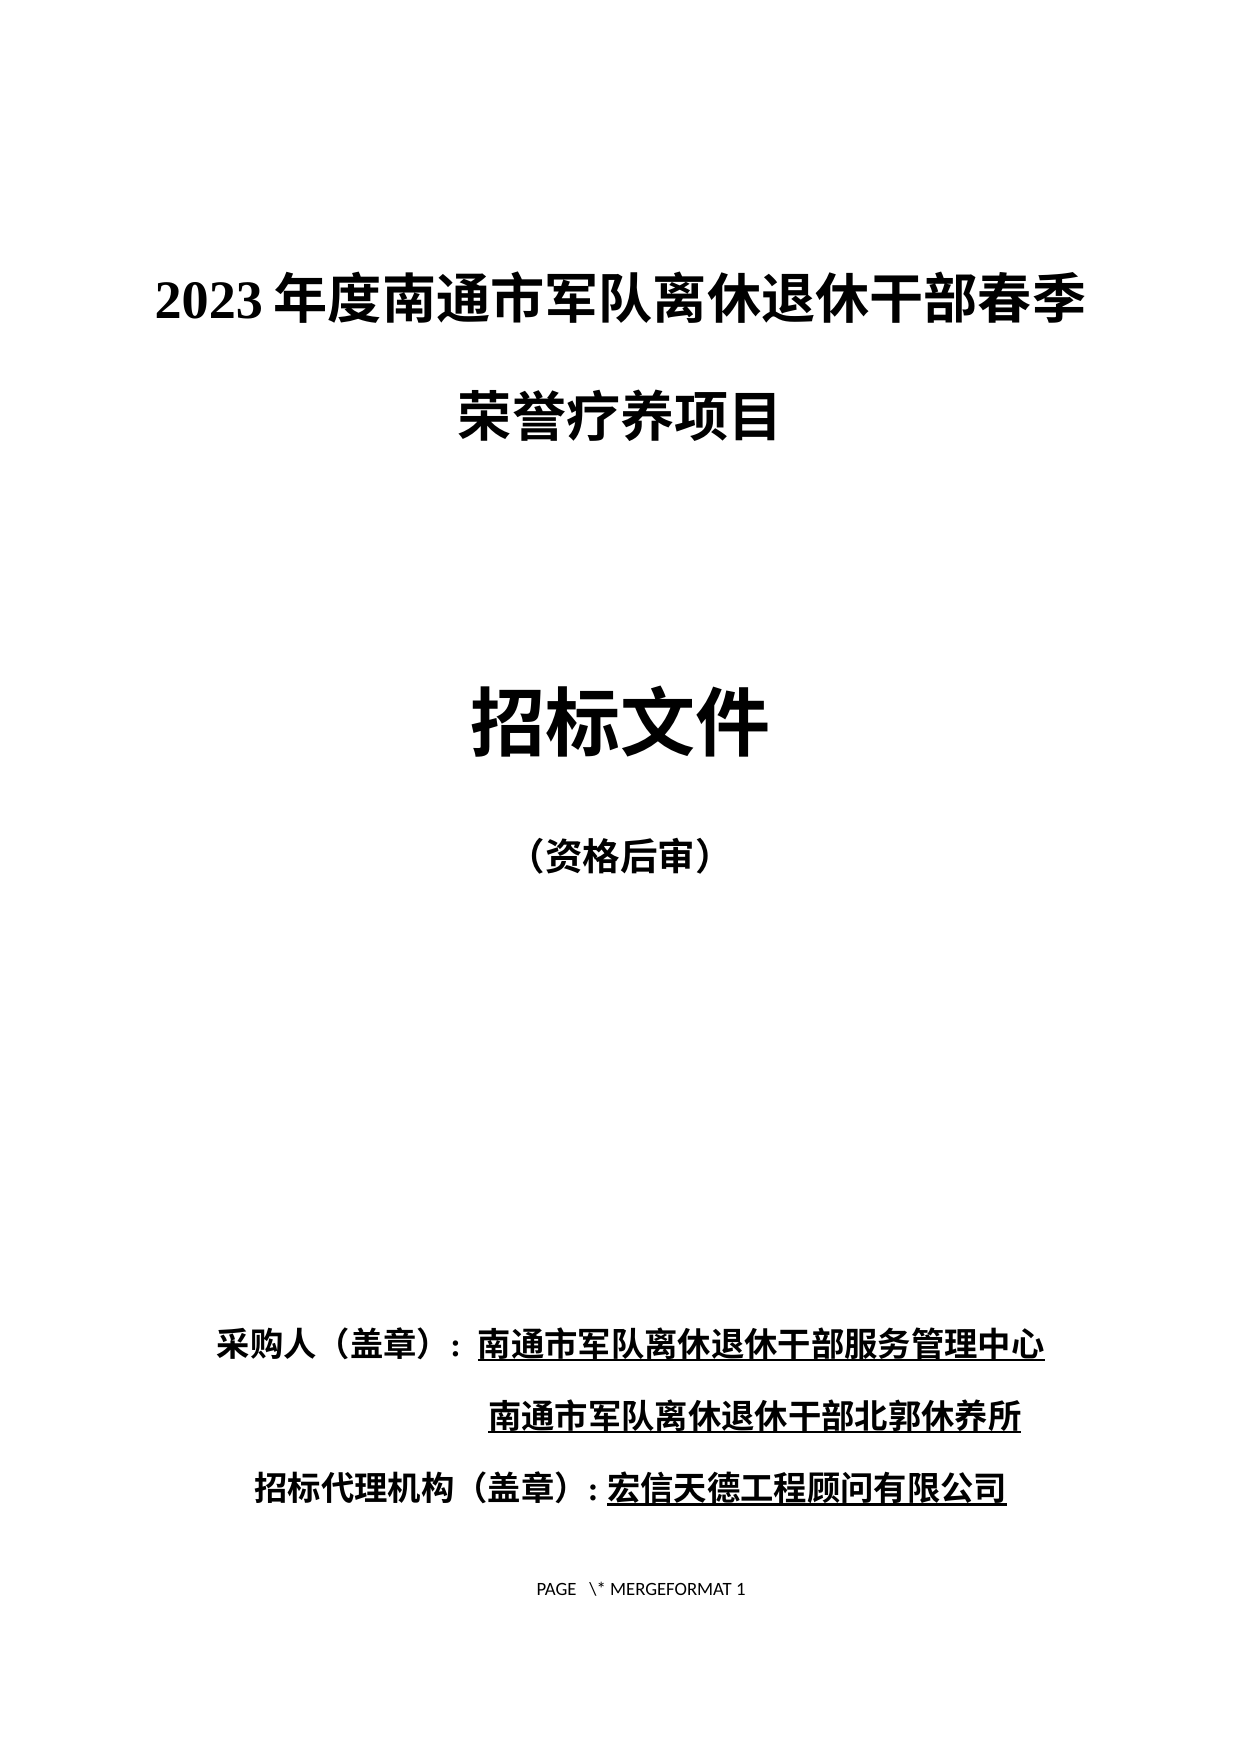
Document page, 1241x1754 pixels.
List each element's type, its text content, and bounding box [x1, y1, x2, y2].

text 采购人（盖章）: 南通市军队离休退休干部服务管理中心 [136, 1317, 1104, 1366]
text 南通市军队离休退休干部北郭休养所 [136, 1390, 1021, 1438]
text 2023年度南通市军队离休退休干部春季荣誉疗养项目 [136, 256, 1104, 452]
text 招标文件 [136, 663, 1104, 772]
text （资格后审） [136, 826, 1104, 881]
text 招标代理机构（盖章）: 宏信天德工程顾问有限公司 [136, 1462, 1104, 1510]
